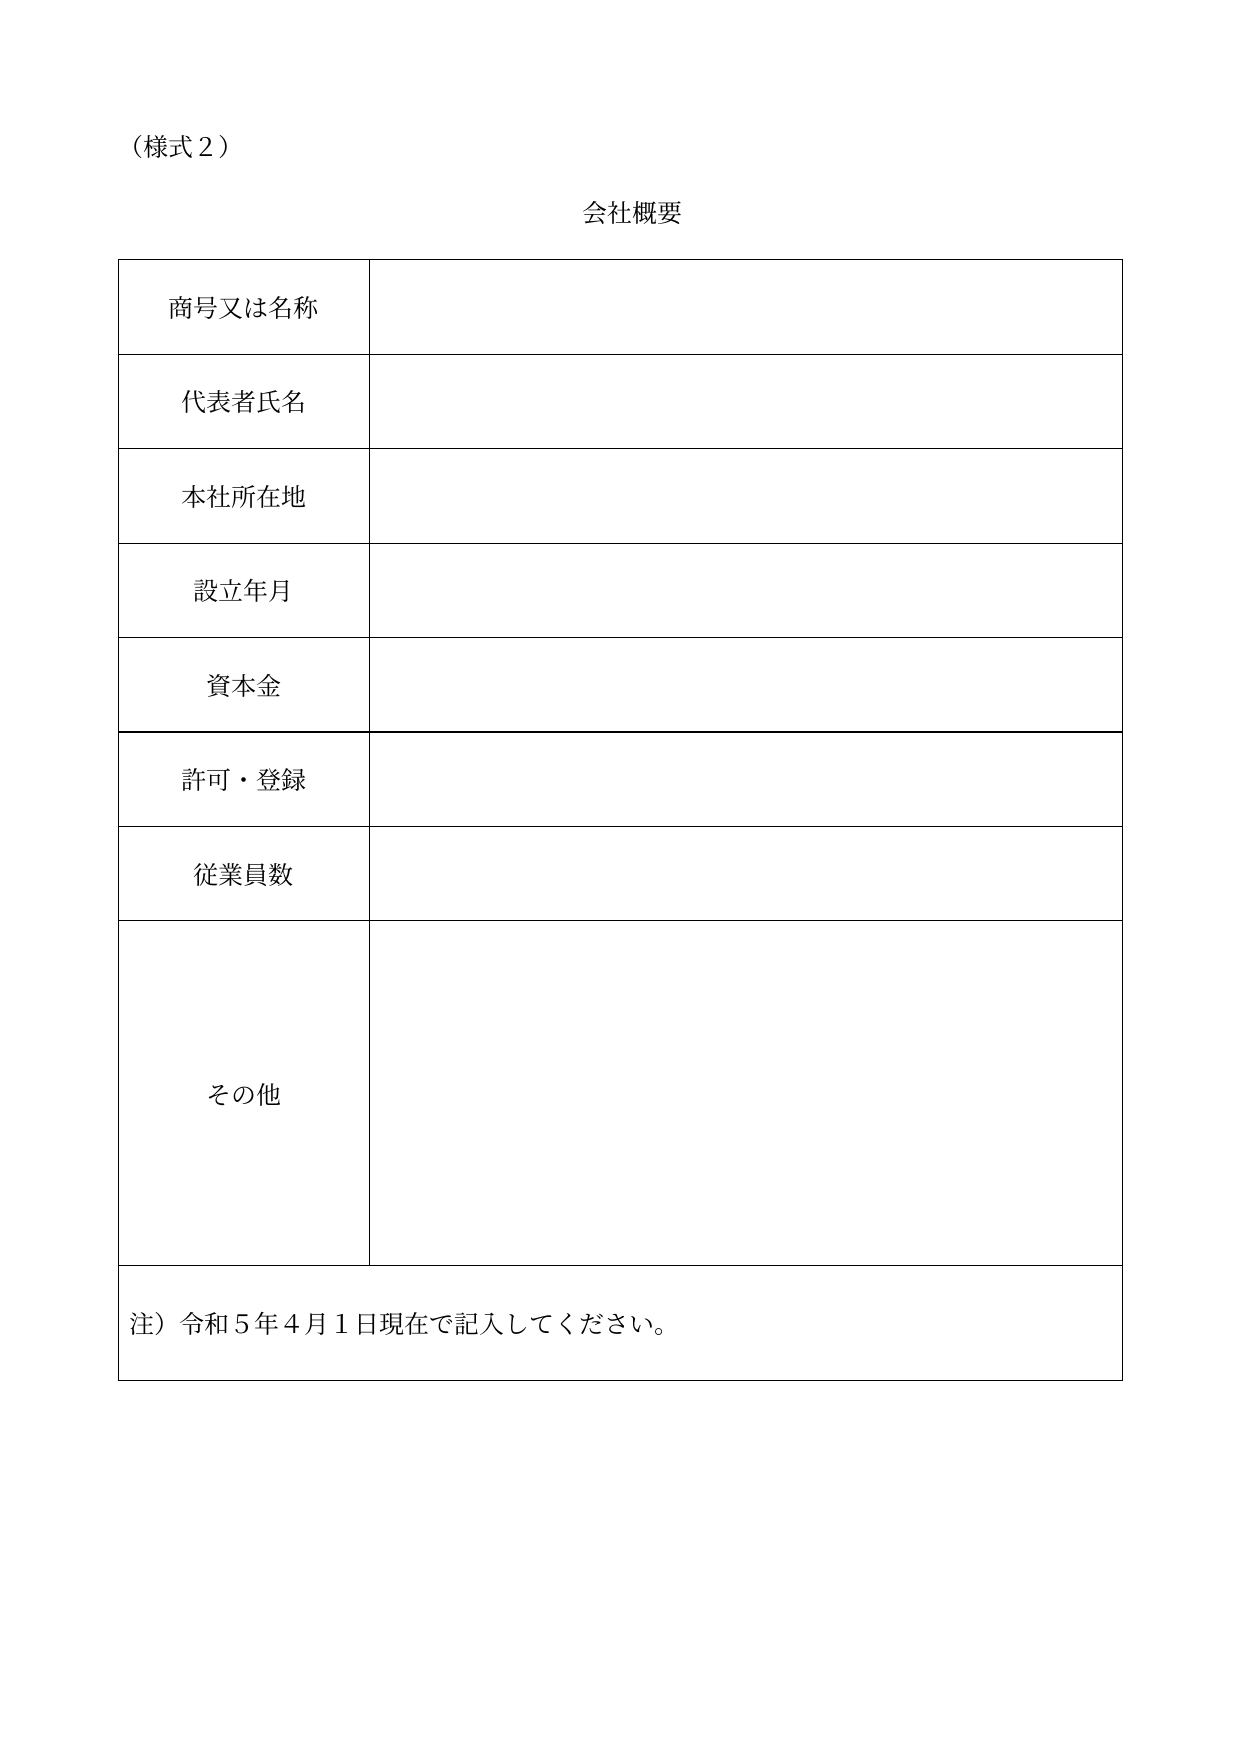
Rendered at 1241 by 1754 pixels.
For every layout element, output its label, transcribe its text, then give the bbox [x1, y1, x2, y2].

table_cell 従業員数 [119, 827, 369, 920]
table_header 会社概要 [118, 165, 1122, 259]
table_cell 資本金 [119, 638, 369, 731]
table_cell [370, 921, 1122, 1265]
table_cell [370, 827, 1122, 920]
table_cell [370, 544, 1122, 637]
text （様式２） [118, 127, 1122, 164]
table_cell 本社所在地 [119, 449, 369, 542]
table_cell 設立年月 [119, 544, 369, 637]
table_cell [370, 638, 1122, 731]
table_cell 注）令和５年４月１日現在で記入してください。 [119, 1266, 1122, 1380]
table_cell [370, 733, 1122, 826]
table_cell [370, 449, 1122, 542]
table_cell 代表者氏名 [119, 355, 369, 448]
table_cell [370, 355, 1122, 448]
table_cell 許可・登録 [119, 733, 369, 826]
table_cell その他 [119, 921, 369, 1265]
table_cell 商号又は名称 [119, 260, 369, 353]
table_cell [370, 260, 1122, 353]
